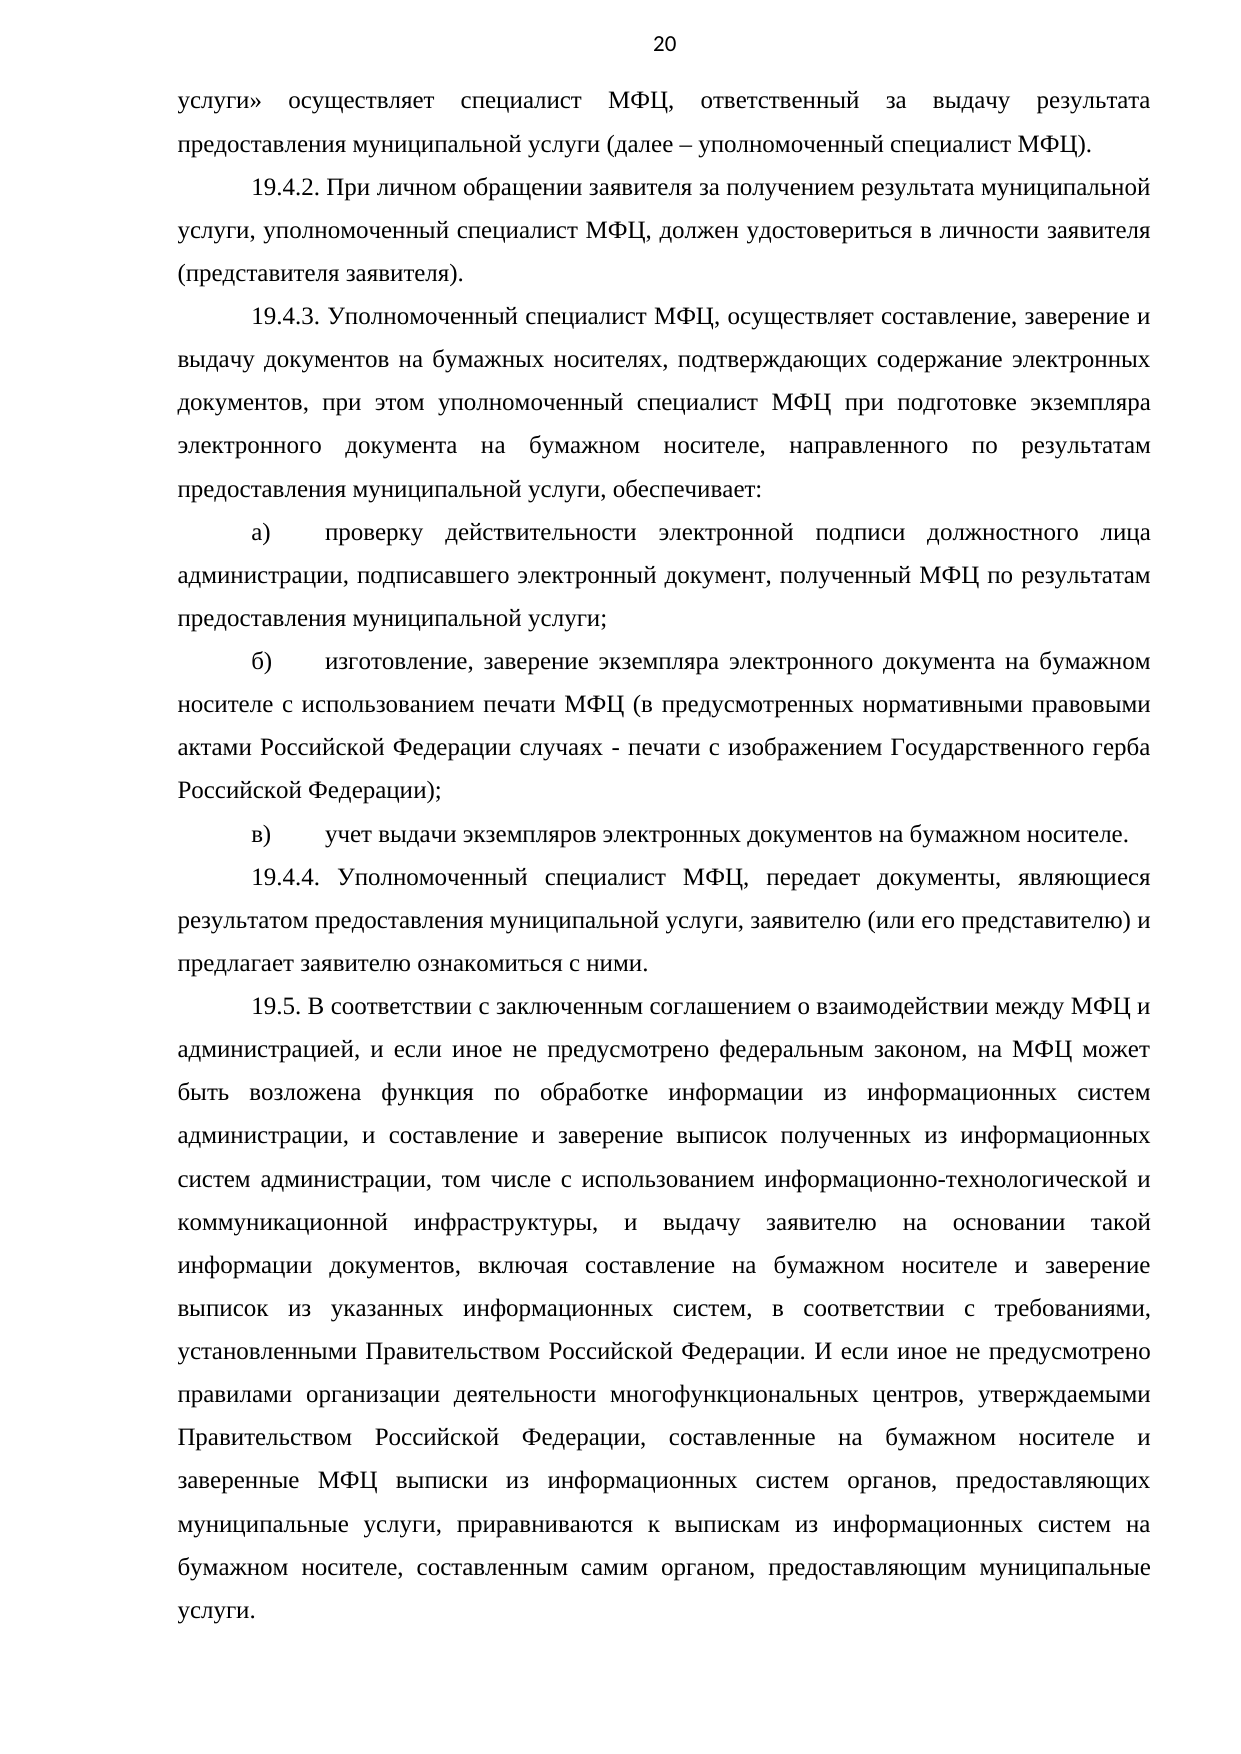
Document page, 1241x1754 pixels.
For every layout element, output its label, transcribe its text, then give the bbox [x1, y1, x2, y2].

text 19.4.2. При личном обращении заявителя за получением результата муниципальной услуги, уполномоченный специалист МФЦ, должен удостовериться в личности заявителя (представителя заявителя). [177, 172, 1152, 287]
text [177, 86, 1152, 157]
list проверку действительности электронной подписи должностного лица администрации, подписавшего электронный документ, полученный МФЦ по результатам предоставления муниципальной услуги; [177, 517, 1152, 632]
text 19.4.4. Уполномоченный специалист МФЦ, передает документы, являющиеся результатом предоставления муниципальной услуги, заявителю (или его представителю) и предлагает заявителю ознакомиться с ними. [177, 862, 1152, 977]
list учет выдачи экземпляров электронных документов на бумажном носителе. [177, 819, 1152, 847]
text 19.5. В соответствии с заключенным соглашением о взаимодействии между МФЦ и администрацией, и если иное не предусмотрено федеральным законом, на МФЦ может быть возложена функция по обработке информации из информационных систем администрации, и составление и заверение выписок полученных из информационных систем администрации, том числе с использованием информационно-технологической и коммуникационной инфраструктуры, и выдачу заявителю на основании такой информации документов, включая составление на бумажном носителе и заверение выписок из указанных информационных систем, в соответствии с требованиями, установленными Правительством Российской Федерации. И если иное не предусмотрено правилами организации деятельности многофункциональных центров, утверждаемыми Правительством Российской Федерации, составленные на бумажном носителе и заверенные МФЦ выписки из информационных систем органов, предоставляющих муниципальные услуги, приравниваются к выпискам из информационных систем на бумажном носителе, составленным самим органом, предоставляющим муниципальные услуги. [177, 991, 1152, 1624]
list изготовление, заверение экземпляра электронного документа на бумажном носителе с использованием печати МФЦ (в предусмотренных нормативными правовыми актами Российской Федерации случаях - печати с изображением Государственного герба Российской Федерации); [177, 646, 1152, 804]
text 19.4.3. Уполномоченный специалист МФЦ, осуществляет составление, заверение и выдачу документов на бумажных носителях, подтверждающих содержание электронных документов, при этом уполномоченный специалист МФЦ при подготовке экземпляра электронного документа на бумажном носителе, направленного по результатам предоставления муниципальной услуги, обеспечивает: [177, 301, 1152, 502]
